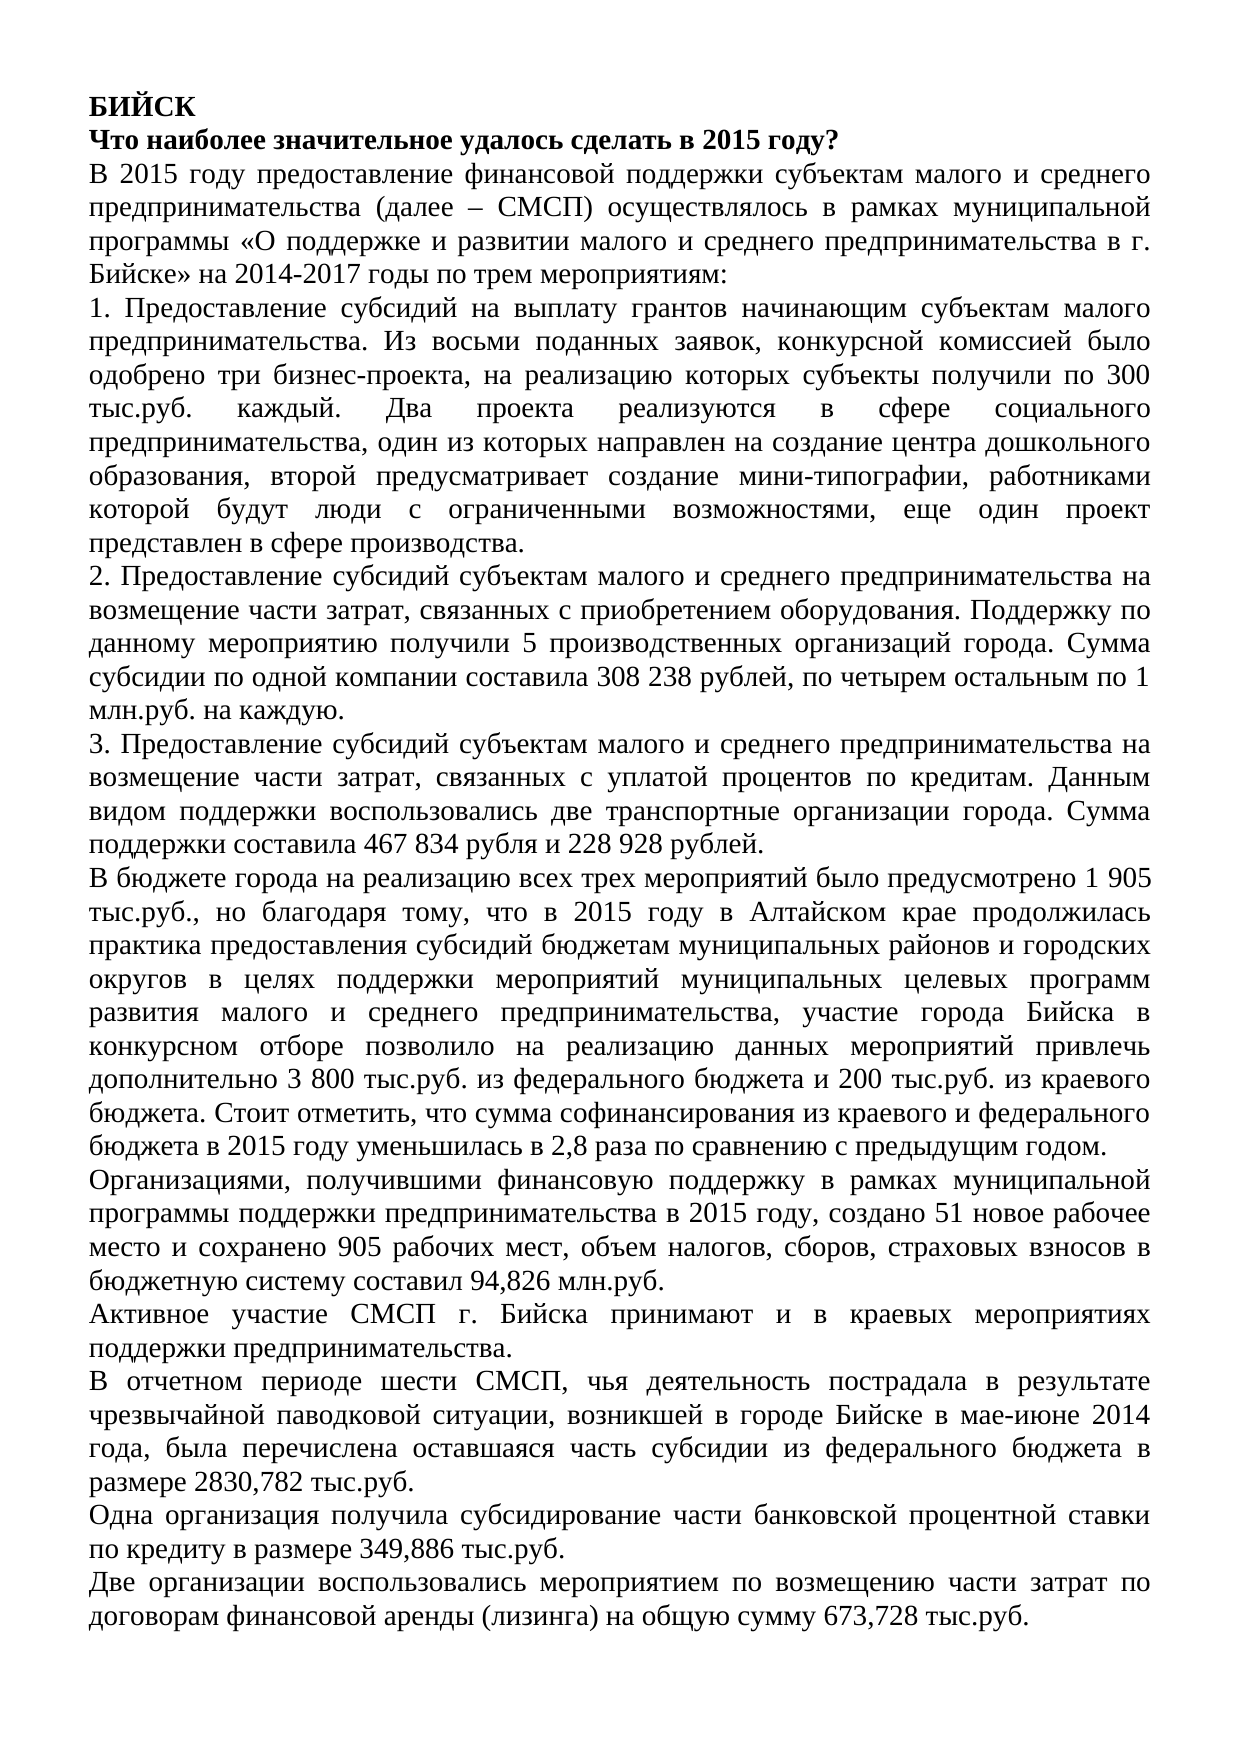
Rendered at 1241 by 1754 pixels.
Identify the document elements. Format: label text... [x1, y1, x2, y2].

text БИЙСК [89, 89, 1152, 122]
text 1. Предоставление субсидий на выплату грантов начинающим субъектам малого предпринимательства. Из восьми поданных заявок, конкурсной комиссией было одобрено три бизнес-проекта, на реализацию которых субъекты получили по 300 тыс.руб. каждый. Два проекта реализуются в сфере социального предпринимательства, один из которых направлен на создание центра дошкольного образования, второй предусматривает создание мини-типографии, работниками которой будут люди с ограниченными возможностями, еще один проект представлен в сфере производства. [89, 290, 1152, 558]
text В 2015 году предоставление финансовой поддержки субъектам малого и среднего предпринимательства (далее – СМСП) осуществлялось в рамках муниципальной программы «О поддержке и развитии малого и среднего предпринимательства в г. Бийске» на 2014-2017 годы по трем мероприятиям: [89, 156, 1152, 290]
text В бюджете города на реализацию всех трех мероприятий было предусмотрено 1 905 тыс.руб., но благодаря тому, что в 2015 году в Алтайском крае продолжилась практика предоставления субсидий бюджетам муниципальных районов и городских округов в целях поддержки мероприятий муниципальных целевых программ развития малого и среднего предпринимательства, участие города Бийска в конкурсном отборе позволило на реализацию данных мероприятий привлечь дополнительно 3 800 тыс.руб. из федерального бюджета и 200 тыс.руб. из краевого бюджета. Стоит отметить, что сумма софинансирования из краевого и федерального бюджета в 2015 году уменьшилась в 2,8 раза по сравнению с предыдущим годом. [89, 860, 1152, 1162]
text В отчетном периоде шести СМСП, чья деятельность пострадала в результате чрезвычайной паводковой ситуации, возникшей в городе Бийске в мае-июне 2014 года, была перечислена оставшаяся часть субсидии из федерального бюджета в размере 2830,782 тыс.руб. [89, 1363, 1152, 1497]
text Что наиболее значительное удалось сделать в 2015 году? [89, 122, 1152, 156]
text Организациями, получившими финансовую поддержку в рамках муниципальной программы поддержки предпринимательства в 2015 году, создано 51 новое рабочее место и сохранено 905 рабочих мест, объем налогов, сборов, страховых взносов в бюджетную систему составил 94,826 млн.руб. [89, 1162, 1152, 1296]
text Активное участие СМСП г. Бийска принимают и в краевых мероприятиях поддержки предпринимательства. [89, 1296, 1152, 1363]
text 2. Предоставление субсидий субъектам малого и среднего предпринимательства на возмещение части затрат, связанных с приобретением оборудования. Поддержку по данному мероприятию получили 5 производственных организаций города. Сумма субсидии по одной компании составила 308 238 рублей, по четырем остальным по 1 млн.руб. на каждую. [89, 558, 1152, 726]
text Одна организация получила субсидирование части банковской процентной ставки по кредиту в размере 349,886 тыс.руб. [89, 1497, 1152, 1564]
text 3. Предоставление субсидий субъектам малого и среднего предпринимательства на возмещение части затрат, связанных с уплатой процентов по кредитам. Данным видом поддержки воспользовались две транспортные организации города. Сумма поддержки составила 467 834 рубля и 228 928 рублей. [89, 726, 1152, 860]
text Две организации воспользовались мероприятием по возмещению части затрат по договорам финансовой аренды (лизинга) на общую сумму 673,728 тыс.руб. [89, 1564, 1152, 1632]
